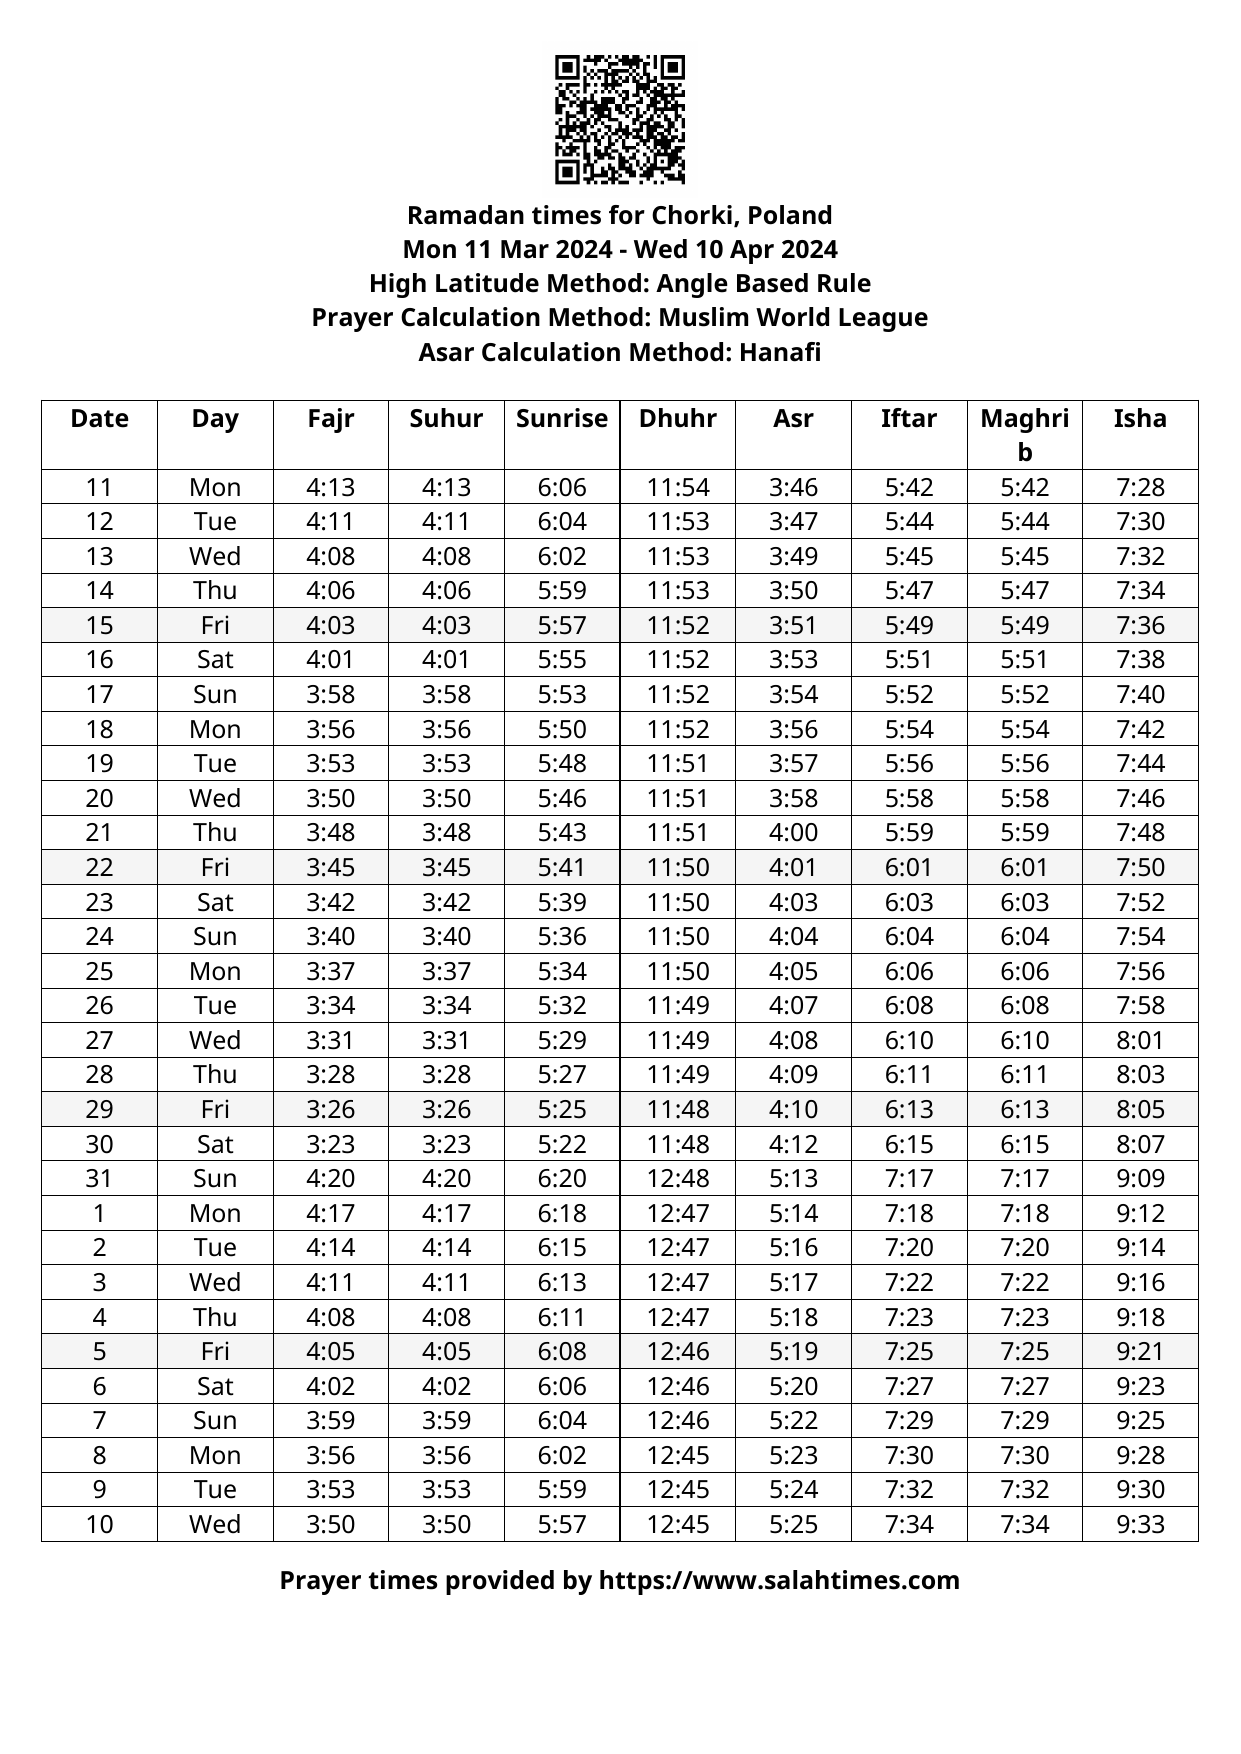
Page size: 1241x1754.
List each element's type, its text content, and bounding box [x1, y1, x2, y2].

table_cell 29 [42, 1092, 157, 1126]
table_cell Wed [158, 1265, 273, 1299]
table_cell 6:06 [852, 954, 967, 987]
table_cell 5:52 [968, 677, 1082, 711]
table_cell 3:53 [389, 1473, 504, 1506]
table_cell 6:08 [505, 1334, 619, 1368]
table_cell 11:53 [621, 539, 735, 572]
table_cell 6:11 [968, 1058, 1082, 1091]
table_cell 3:53 [274, 746, 388, 780]
table_cell 11:49 [621, 989, 735, 1022]
table_cell 4:01 [736, 850, 851, 884]
table_cell 3:48 [274, 816, 388, 849]
table_cell 5:47 [852, 574, 967, 607]
table_cell 7:52 [1083, 885, 1198, 918]
table_cell 3:56 [389, 712, 504, 745]
table_header Suhur [389, 401, 504, 469]
table_cell 5:59 [852, 816, 967, 849]
table_cell 7:32 [968, 1473, 1082, 1506]
table_cell 3:57 [736, 746, 851, 780]
table_header Maghrib [968, 401, 1082, 469]
table_cell Thu [158, 816, 273, 849]
table_cell 5:56 [852, 746, 967, 780]
table_cell 5:56 [968, 746, 1082, 780]
table_cell 9:21 [1083, 1334, 1198, 1368]
table_cell 7:23 [852, 1300, 967, 1333]
table_cell 3:56 [389, 1438, 504, 1472]
table_cell 3:42 [389, 885, 504, 918]
table_cell 3:26 [389, 1092, 504, 1126]
table_cell 5:45 [852, 539, 967, 572]
table_cell 6:06 [505, 470, 619, 503]
table_cell 6:02 [505, 1438, 619, 1472]
table_cell 19 [42, 746, 157, 780]
table_cell 4:06 [389, 574, 504, 607]
table_cell 5:57 [505, 1507, 619, 1541]
table_cell 21 [42, 816, 157, 849]
table_cell Fri [158, 1092, 273, 1126]
table_cell 6:15 [505, 1231, 619, 1264]
table_cell 4:03 [736, 885, 851, 918]
table_cell 4:12 [736, 1127, 851, 1160]
table_cell 6:10 [968, 1023, 1082, 1057]
table_cell 7:34 [968, 1507, 1082, 1541]
table_cell 9:23 [1083, 1369, 1198, 1402]
table_cell 5:36 [505, 919, 619, 953]
table_cell 3:58 [274, 677, 388, 711]
table_cell 5:13 [736, 1161, 851, 1195]
table_cell 7:27 [968, 1369, 1082, 1402]
table_cell 22 [42, 850, 157, 884]
table_cell 4:02 [274, 1369, 388, 1402]
table_cell Wed [158, 1507, 273, 1541]
table_cell 9:25 [1083, 1404, 1198, 1437]
table_cell 7:28 [1083, 470, 1198, 503]
table_cell 4:01 [274, 643, 388, 676]
table_cell 5:20 [736, 1369, 851, 1402]
table_cell Sun [158, 677, 273, 711]
table_cell 3:37 [389, 954, 504, 987]
table_cell 5:41 [505, 850, 619, 884]
table_cell 4:11 [274, 504, 388, 538]
table_cell 4:02 [389, 1369, 504, 1402]
table_cell 4:13 [389, 470, 504, 503]
table_header Asr [736, 401, 851, 469]
table_cell 28 [42, 1058, 157, 1091]
table_cell 11:52 [621, 608, 735, 642]
table_cell 7:25 [968, 1334, 1082, 1368]
table_cell 7:25 [852, 1334, 967, 1368]
table_cell 5:54 [852, 712, 967, 745]
table_cell 6:08 [968, 989, 1082, 1022]
table_cell 7:30 [1083, 504, 1198, 538]
table_cell 15 [42, 608, 157, 642]
text Mon 11 Mar 2024 - Wed 10 Apr 2024 [42, 232, 1198, 266]
table_cell 7:17 [968, 1161, 1082, 1195]
table_cell 12:46 [621, 1404, 735, 1437]
table_cell 7:40 [1083, 677, 1198, 711]
table_cell 9:28 [1083, 1438, 1198, 1472]
table_cell 16 [42, 643, 157, 676]
table_cell 11:50 [621, 850, 735, 884]
table_cell 4 [42, 1300, 157, 1333]
table_cell 4:07 [736, 989, 851, 1022]
table_cell 3:34 [274, 989, 388, 1022]
table_cell Sun [158, 1404, 273, 1437]
table_cell 3:53 [274, 1473, 388, 1506]
table_cell 11:51 [621, 816, 735, 849]
table_cell 5:54 [968, 712, 1082, 745]
table_cell Wed [158, 539, 273, 572]
table_cell 4:00 [736, 816, 851, 849]
table_cell 11:50 [621, 885, 735, 918]
table_cell 6:06 [968, 954, 1082, 987]
table_cell 4:20 [389, 1161, 504, 1195]
table_cell 3:50 [736, 574, 851, 607]
table_cell 5:16 [736, 1231, 851, 1264]
table_cell 12:47 [621, 1265, 735, 1299]
table_cell 4:11 [274, 1265, 388, 1299]
table_cell Mon [158, 1438, 273, 1472]
table_cell 4:17 [389, 1196, 504, 1229]
table_cell 3:28 [389, 1058, 504, 1091]
text Prayer Calculation Method: Muslim World League [42, 300, 1198, 334]
table_cell 6:01 [852, 850, 967, 884]
table_cell Mon [158, 1196, 273, 1229]
table_cell 26 [42, 989, 157, 1022]
table_cell 3:59 [274, 1404, 388, 1437]
table_cell Fri [158, 1334, 273, 1368]
table_cell 4:08 [389, 1300, 504, 1333]
table_cell 7:54 [1083, 919, 1198, 953]
table_cell 7:29 [852, 1404, 967, 1437]
table_cell 6 [42, 1369, 157, 1402]
table_cell 5:27 [505, 1058, 619, 1091]
table_cell 12:45 [621, 1438, 735, 1472]
table_cell 5:49 [968, 608, 1082, 642]
table_cell 8:01 [1083, 1023, 1198, 1057]
table_cell 7:34 [1083, 574, 1198, 607]
table_cell 5:47 [968, 574, 1082, 607]
table_cell 9:16 [1083, 1265, 1198, 1299]
table_cell Wed [158, 1023, 273, 1057]
table_cell 14 [42, 574, 157, 607]
table_cell 3:40 [274, 919, 388, 953]
table_cell 6:11 [852, 1058, 967, 1091]
table_cell Mon [158, 954, 273, 987]
table_cell Tue [158, 989, 273, 1022]
table_cell 7:32 [852, 1473, 967, 1506]
table_cell 4:13 [274, 470, 388, 503]
table_cell 7:46 [1083, 781, 1198, 814]
table_cell 4:08 [274, 539, 388, 572]
table_cell 5:25 [505, 1092, 619, 1126]
table_cell 7:44 [1083, 746, 1198, 780]
table_cell Wed [158, 781, 273, 814]
table_cell 4:08 [736, 1023, 851, 1057]
table_cell 3:50 [389, 781, 504, 814]
table_cell 4:17 [274, 1196, 388, 1229]
table_cell 9:30 [1083, 1473, 1198, 1506]
table_cell Thu [158, 574, 273, 607]
table_cell 3:50 [274, 781, 388, 814]
table_cell 3:34 [389, 989, 504, 1022]
table_cell 4:01 [389, 643, 504, 676]
table_cell 3:53 [736, 643, 851, 676]
table_cell 7:38 [1083, 643, 1198, 676]
table_cell 5:22 [505, 1127, 619, 1160]
table_cell Thu [158, 1300, 273, 1333]
table_cell 6:02 [505, 539, 619, 572]
table_cell 7:23 [968, 1300, 1082, 1333]
table_cell 12:47 [621, 1196, 735, 1229]
table_cell 3:31 [389, 1023, 504, 1057]
table_cell 10 [42, 1507, 157, 1541]
table_cell 11:51 [621, 781, 735, 814]
table_cell 11:52 [621, 677, 735, 711]
table_cell 1 [42, 1196, 157, 1229]
table_cell 7:34 [852, 1507, 967, 1541]
table_cell 5:39 [505, 885, 619, 918]
table_cell 7:56 [1083, 954, 1198, 987]
table_cell 11:53 [621, 504, 735, 538]
table_cell 5:19 [736, 1334, 851, 1368]
table_cell 12:47 [621, 1231, 735, 1264]
table_cell 6:03 [852, 885, 967, 918]
table_cell 5:59 [968, 816, 1082, 849]
table_cell 4:05 [274, 1334, 388, 1368]
table_header Isha [1083, 401, 1198, 469]
table_cell 11:53 [621, 574, 735, 607]
table_cell 5:51 [968, 643, 1082, 676]
table_cell 27 [42, 1023, 157, 1057]
table_cell 3:23 [389, 1127, 504, 1160]
table_cell Fri [158, 608, 273, 642]
table_cell 3:46 [736, 470, 851, 503]
table_cell 7 [42, 1404, 157, 1437]
table_cell 6:13 [852, 1092, 967, 1126]
table_header Sunrise [505, 401, 619, 469]
table_cell 9:12 [1083, 1196, 1198, 1229]
table_cell 3:56 [274, 712, 388, 745]
table_cell 11:48 [621, 1092, 735, 1126]
table_cell 5:43 [505, 816, 619, 849]
table_cell 5:59 [505, 574, 619, 607]
table_cell 5:50 [505, 712, 619, 745]
table_cell Tue [158, 504, 273, 538]
table_cell 2 [42, 1231, 157, 1264]
table_cell 6:06 [505, 1369, 619, 1402]
table_cell 17 [42, 677, 157, 711]
table_cell 5:29 [505, 1023, 619, 1057]
table_cell 5:49 [852, 608, 967, 642]
table_cell 5:44 [968, 504, 1082, 538]
text Ramadan times for Chorki, Poland [42, 198, 1198, 232]
table_cell 3:56 [274, 1438, 388, 1472]
table_cell 9:33 [1083, 1507, 1198, 1541]
table_cell 4:09 [736, 1058, 851, 1091]
table_cell 4:14 [389, 1231, 504, 1264]
table_cell 11:52 [621, 712, 735, 745]
table_cell 5:25 [736, 1507, 851, 1541]
table_cell 5:14 [736, 1196, 851, 1229]
table_cell 3:50 [274, 1507, 388, 1541]
table_cell 3 [42, 1265, 157, 1299]
table_cell 6:08 [852, 989, 967, 1022]
table_cell 7:22 [852, 1265, 967, 1299]
table_cell Sun [158, 1161, 273, 1195]
table_cell 6:13 [505, 1265, 619, 1299]
table_cell 3:53 [389, 746, 504, 780]
table_cell 31 [42, 1161, 157, 1195]
table_cell 30 [42, 1127, 157, 1160]
table_cell Mon [158, 470, 273, 503]
text Asar Calculation Method: Hanafi [42, 334, 1198, 368]
table_cell 5:44 [852, 504, 967, 538]
table_cell 12:47 [621, 1300, 735, 1333]
table_cell 5:59 [505, 1473, 619, 1506]
table_cell 4:05 [389, 1334, 504, 1368]
table_cell 4:14 [274, 1231, 388, 1264]
table_cell 9 [42, 1473, 157, 1506]
table_cell 4:10 [736, 1092, 851, 1126]
table_cell 3:58 [389, 677, 504, 711]
table_cell 4:11 [389, 1265, 504, 1299]
table_cell 11 [42, 470, 157, 503]
table_cell 3:50 [389, 1507, 504, 1541]
table_cell 7:30 [852, 1438, 967, 1472]
table_cell 5:53 [505, 677, 619, 711]
table_cell 5:24 [736, 1473, 851, 1506]
table_cell Tue [158, 1231, 273, 1264]
table_cell 12:45 [621, 1473, 735, 1506]
table_cell 5:55 [505, 643, 619, 676]
table_cell 3:49 [736, 539, 851, 572]
table_cell 5:34 [505, 954, 619, 987]
table_cell 7:48 [1083, 816, 1198, 849]
table_cell 8:03 [1083, 1058, 1198, 1091]
table_header Dhuhr [621, 401, 735, 469]
table_cell 11:49 [621, 1023, 735, 1057]
table_cell 4:20 [274, 1161, 388, 1195]
table_cell 3:23 [274, 1127, 388, 1160]
table_cell Thu [158, 1058, 273, 1091]
text High Latitude Method: Angle Based Rule [42, 266, 1198, 300]
table_cell 3:28 [274, 1058, 388, 1091]
table_cell 3:58 [736, 781, 851, 814]
table_cell 13 [42, 539, 157, 572]
text Prayer times provided by https://www.salahtimes.com [42, 1563, 1198, 1597]
table_cell 4:08 [389, 539, 504, 572]
table_cell 5:42 [852, 470, 967, 503]
table_cell 6:15 [852, 1127, 967, 1160]
table_cell 6:04 [505, 504, 619, 538]
table_cell 11:49 [621, 1058, 735, 1091]
table_cell Sat [158, 885, 273, 918]
table_cell 6:11 [505, 1300, 619, 1333]
table_cell 7:20 [968, 1231, 1082, 1264]
table_cell 12 [42, 504, 157, 538]
table_cell Sun [158, 919, 273, 953]
table_cell 12:46 [621, 1334, 735, 1368]
table_cell 4:06 [274, 574, 388, 607]
table_cell 3:45 [274, 850, 388, 884]
table_cell Tue [158, 746, 273, 780]
table_cell 3:56 [736, 712, 851, 745]
table_cell 11:50 [621, 919, 735, 953]
table_cell 5:57 [505, 608, 619, 642]
table_cell 4:03 [389, 608, 504, 642]
table_cell 5:42 [968, 470, 1082, 503]
table_cell 3:59 [389, 1404, 504, 1437]
table_cell 7:18 [852, 1196, 967, 1229]
table_cell 25 [42, 954, 157, 987]
table_cell Sat [158, 1369, 273, 1402]
table_cell 9:18 [1083, 1300, 1198, 1333]
table_cell 4:05 [736, 954, 851, 987]
table_cell 6:13 [968, 1092, 1082, 1126]
table_cell 5 [42, 1334, 157, 1368]
table_cell 11:50 [621, 954, 735, 987]
table_cell 9:14 [1083, 1231, 1198, 1264]
table_cell 7:50 [1083, 850, 1198, 884]
table_cell 5:17 [736, 1265, 851, 1299]
table_cell 3:54 [736, 677, 851, 711]
picture [542, 41, 699, 198]
table_cell 4:03 [274, 608, 388, 642]
table_cell Sat [158, 1127, 273, 1160]
table_cell 6:01 [968, 850, 1082, 884]
table_cell 3:26 [274, 1092, 388, 1126]
table_cell 18 [42, 712, 157, 745]
table_cell 5:45 [968, 539, 1082, 572]
table_cell 6:15 [968, 1127, 1082, 1160]
table_cell 3:31 [274, 1023, 388, 1057]
table_cell 6:04 [852, 919, 967, 953]
table_cell 7:18 [968, 1196, 1082, 1229]
table_cell 12:48 [621, 1161, 735, 1195]
table_cell 12:45 [621, 1507, 735, 1541]
table_header Fajr [274, 401, 388, 469]
table_cell 7:36 [1083, 608, 1198, 642]
table_cell 5:23 [736, 1438, 851, 1472]
table_cell 8:07 [1083, 1127, 1198, 1160]
table_cell 7:27 [852, 1369, 967, 1402]
table_cell 7:30 [968, 1438, 1082, 1472]
table_cell 6:03 [968, 885, 1082, 918]
table_cell 20 [42, 781, 157, 814]
table_cell 3:48 [389, 816, 504, 849]
table_cell 5:18 [736, 1300, 851, 1333]
table_cell 3:51 [736, 608, 851, 642]
table_cell 11:48 [621, 1127, 735, 1160]
table_header Iftar [852, 401, 967, 469]
table_cell Mon [158, 712, 273, 745]
table_cell 6:20 [505, 1161, 619, 1195]
table_cell 4:04 [736, 919, 851, 953]
table_cell 6:18 [505, 1196, 619, 1229]
table_cell 3:37 [274, 954, 388, 987]
table_cell 4:08 [274, 1300, 388, 1333]
table_cell 11:52 [621, 643, 735, 676]
table_cell 3:45 [389, 850, 504, 884]
table_cell 8:05 [1083, 1092, 1198, 1126]
table_cell 7:42 [1083, 712, 1198, 745]
table_cell 7:17 [852, 1161, 967, 1195]
table_cell 24 [42, 919, 157, 953]
table_cell 7:32 [1083, 539, 1198, 572]
table_cell 3:47 [736, 504, 851, 538]
table_cell Sat [158, 643, 273, 676]
table_cell 5:52 [852, 677, 967, 711]
table_cell 5:58 [852, 781, 967, 814]
table_cell 6:10 [852, 1023, 967, 1057]
table_cell 3:40 [389, 919, 504, 953]
table_cell 23 [42, 885, 157, 918]
table_cell Fri [158, 850, 273, 884]
table_cell 7:29 [968, 1404, 1082, 1437]
table_cell 4:11 [389, 504, 504, 538]
table_cell 11:54 [621, 470, 735, 503]
table_cell 6:04 [505, 1404, 619, 1437]
table_cell 5:32 [505, 989, 619, 1022]
table_cell 7:20 [852, 1231, 967, 1264]
table_cell 5:46 [505, 781, 619, 814]
table_cell 7:58 [1083, 989, 1198, 1022]
table_cell 5:58 [968, 781, 1082, 814]
table_header Date [42, 401, 157, 469]
table_cell 7:22 [968, 1265, 1082, 1299]
table_cell Tue [158, 1473, 273, 1506]
table_cell 11:51 [621, 746, 735, 780]
table_cell 12:46 [621, 1369, 735, 1402]
table_cell 3:42 [274, 885, 388, 918]
table_cell 5:22 [736, 1404, 851, 1437]
table_cell 5:48 [505, 746, 619, 780]
table_header Day [158, 401, 273, 469]
table_cell 5:51 [852, 643, 967, 676]
table_cell 9:09 [1083, 1161, 1198, 1195]
table_cell 6:04 [968, 919, 1082, 953]
table_cell 8 [42, 1438, 157, 1472]
